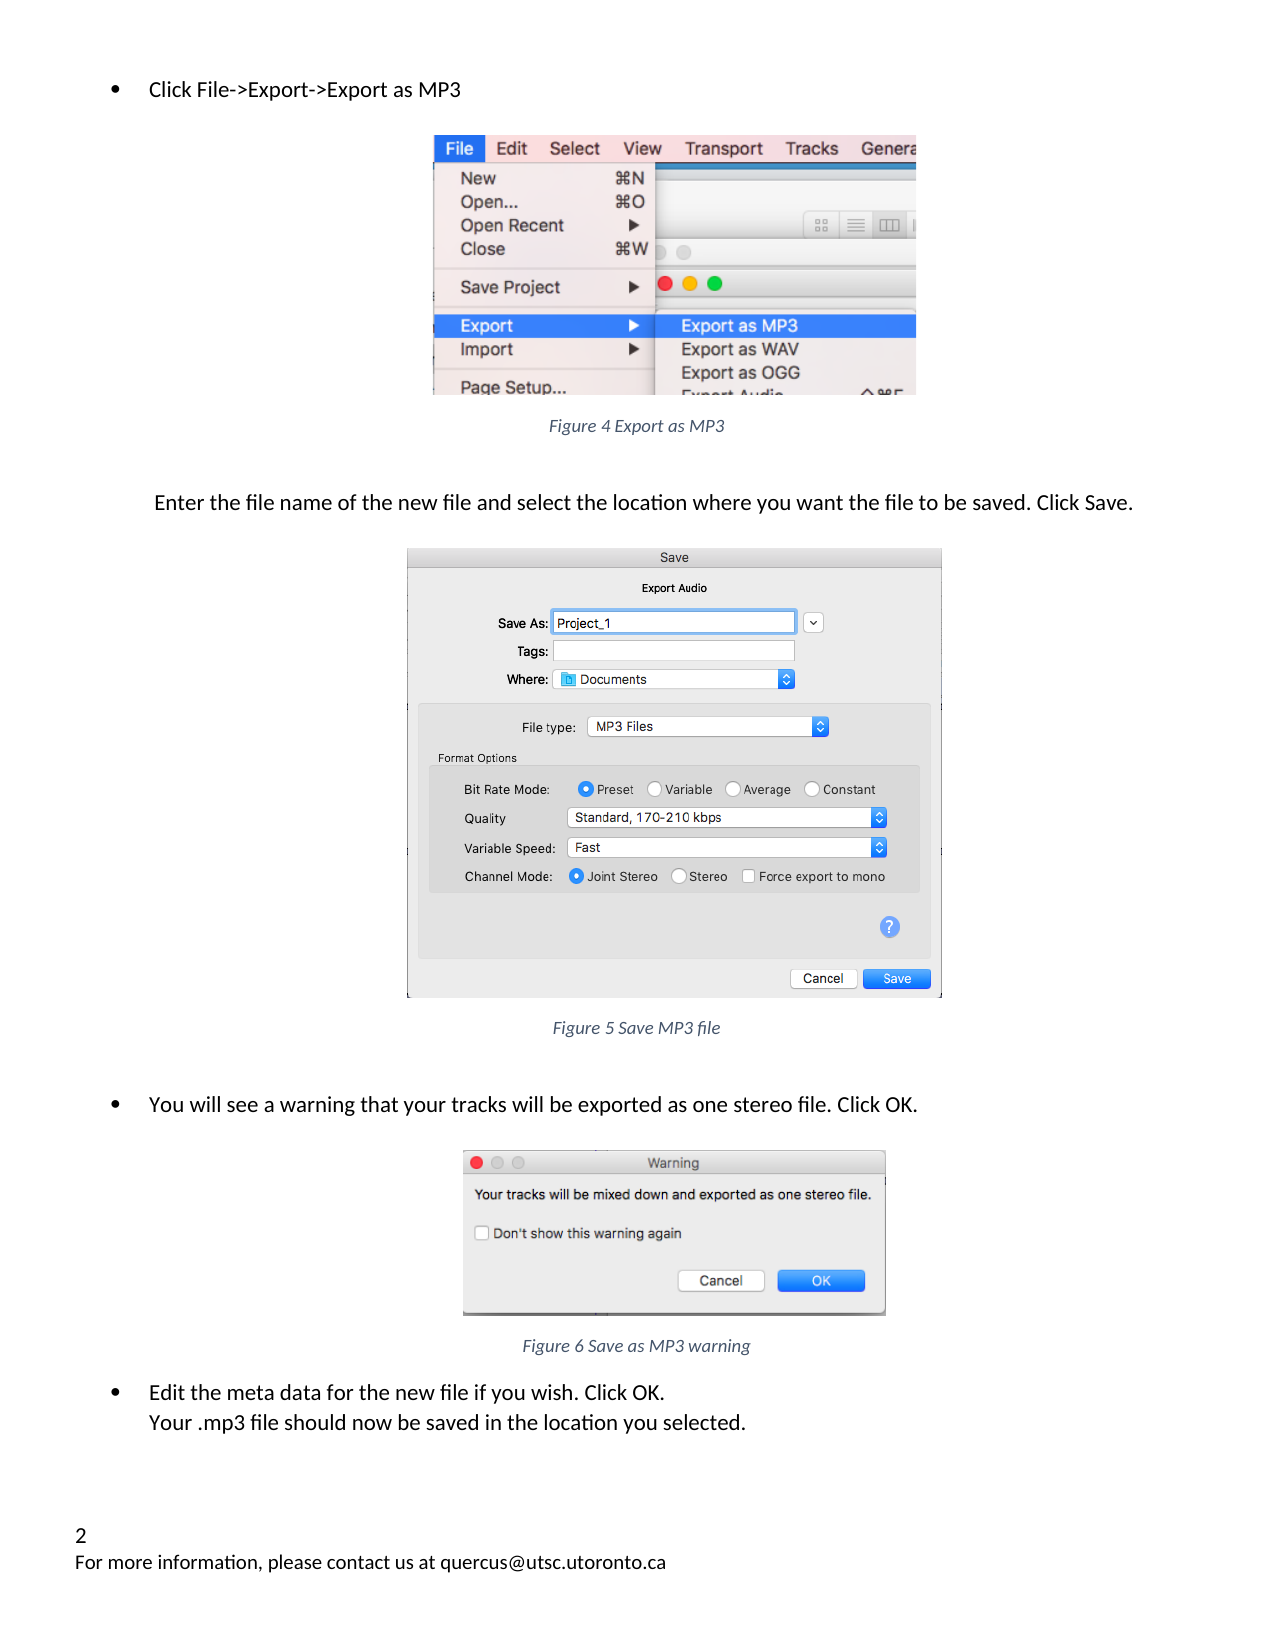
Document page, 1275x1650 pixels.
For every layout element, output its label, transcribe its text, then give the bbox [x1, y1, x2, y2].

picture [432, 135, 917, 395]
picture [463, 1150, 886, 1316]
list Enter the file name of the new file and select the location where you want the file to be saved. Click Save. [149, 488, 1200, 516]
list Click File->Export->Export as MP3 [111, 75, 1200, 103]
list Your .mp3 file should now be saved in the location you selected. [149, 1408, 1200, 1436]
picture [407, 548, 942, 998]
list You will see a warning that your tracks will be exported as one stereo file. Click OK. [111, 1090, 1200, 1118]
list Edit the meta data for the new file if you wish. Click OK. [111, 1378, 1200, 1406]
